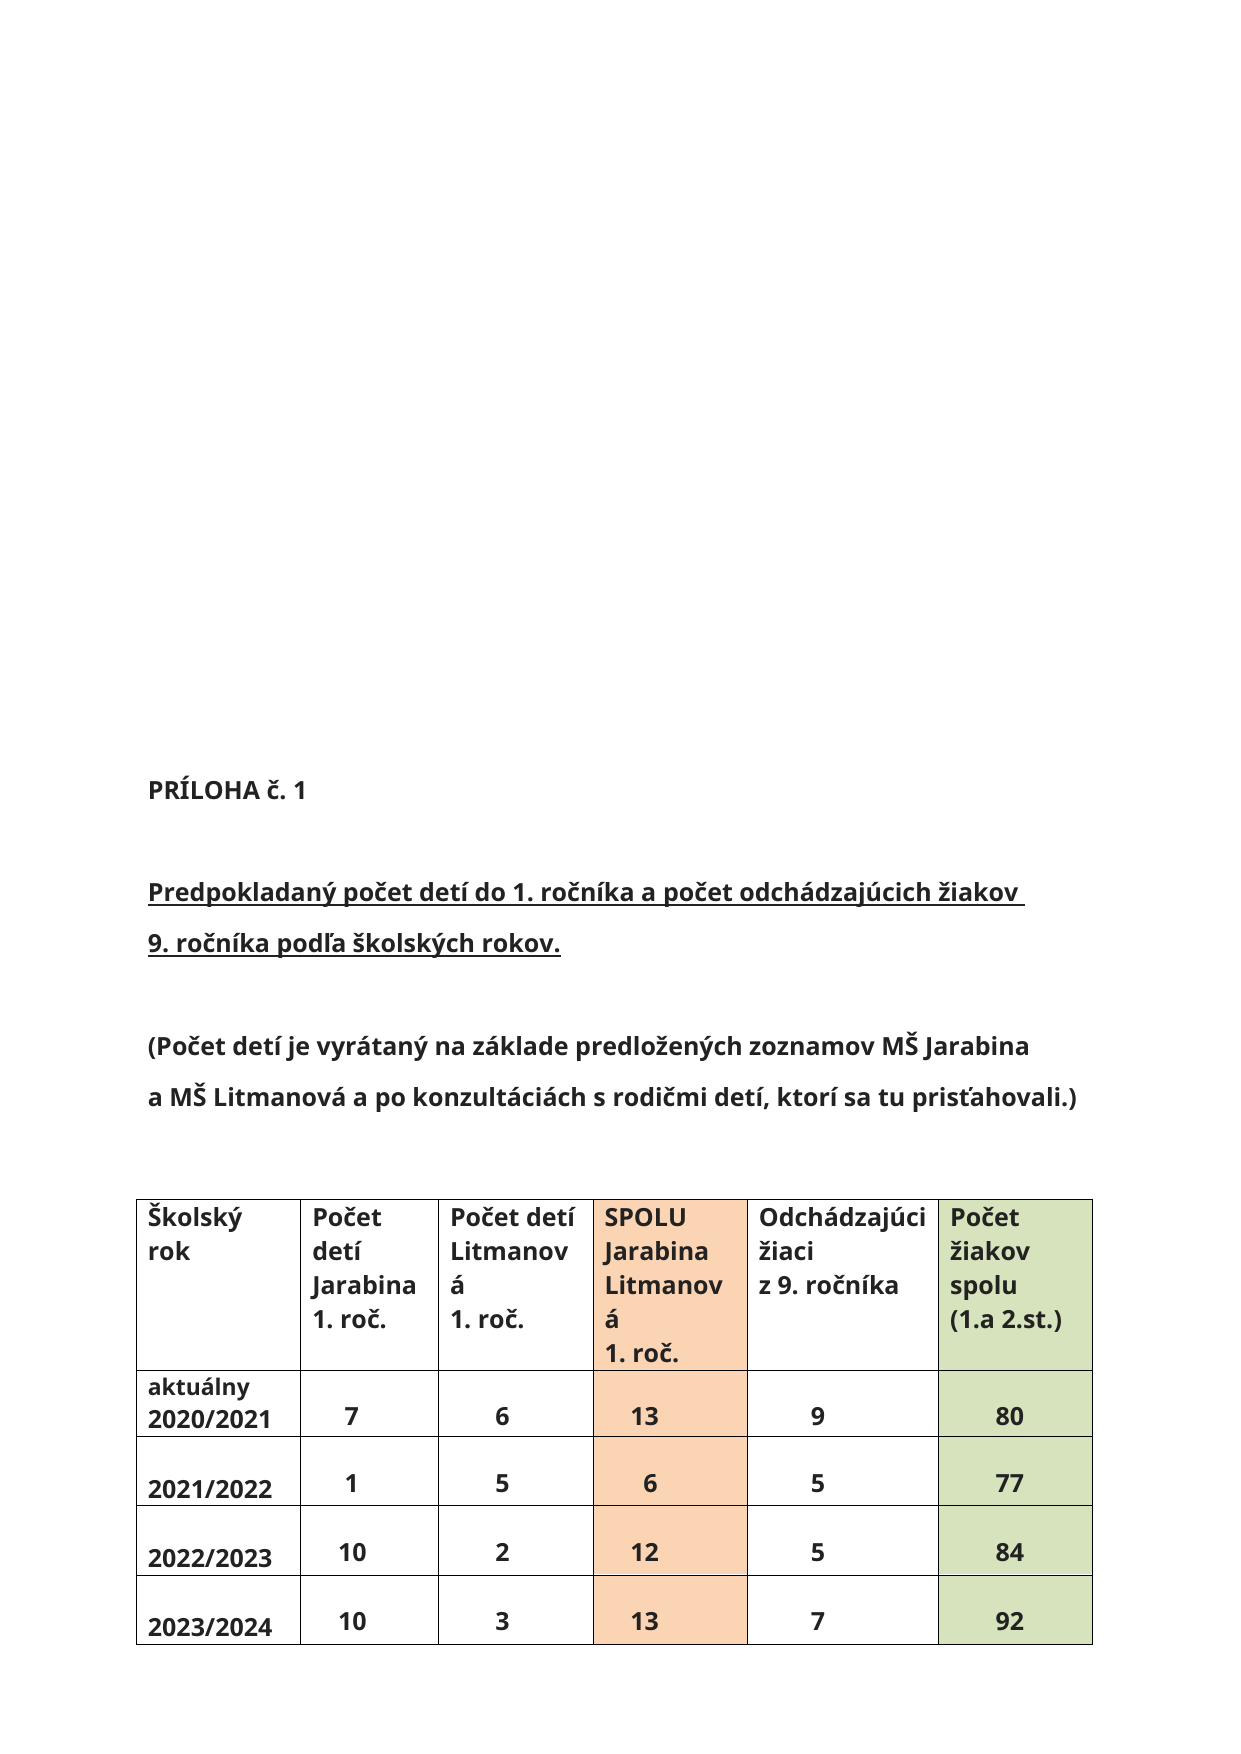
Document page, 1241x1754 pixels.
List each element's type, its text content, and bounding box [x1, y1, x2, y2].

table_cell 7 [301, 1371, 438, 1436]
table_cell 2021/2022 [137, 1437, 300, 1505]
table_header Počet žiakov spolu (1.a 2.st.) [939, 1200, 1092, 1370]
table_cell 3 [439, 1576, 593, 1644]
table_header Odchádzajúci žiaci z 9. ročníka [748, 1200, 938, 1370]
text 9. ročníka podľa školských rokov. [148, 926, 1093, 960]
table_cell aktuálny 2020/2021 [137, 1371, 300, 1436]
text Predpokladaný počet detí do 1. ročníka a počet odchádzajúcich žiakov [148, 875, 1093, 909]
table_cell 1 [301, 1437, 438, 1505]
table_cell 2023/2024 [137, 1576, 300, 1644]
table_cell 5 [748, 1437, 938, 1505]
table_cell 6 [594, 1437, 747, 1505]
table_cell 2 [439, 1506, 593, 1574]
table_cell 7 [748, 1576, 938, 1644]
text (Počet detí je vyrátaný na základe predložených zoznamov MŠ Jarabina a MŠ Litmanová a po konzultáciách s rodičmi detí, ktorí sa tu prisťahovali.) [148, 1028, 1093, 1113]
table_cell 13 [594, 1576, 747, 1644]
table_cell 92 [939, 1576, 1092, 1644]
table_cell 6 [439, 1371, 593, 1436]
table_cell 80 [939, 1371, 1092, 1436]
table_cell 9 [748, 1371, 938, 1436]
table_header Školský rok [137, 1200, 300, 1370]
table_cell 5 [439, 1437, 593, 1505]
table_header Počet detí Litmanová 1. roč. [439, 1200, 593, 1370]
table_cell 10 [301, 1506, 438, 1574]
table_cell 13 [594, 1371, 747, 1436]
table_cell 77 [939, 1437, 1092, 1505]
table_header Počet detí Jarabina 1. roč. [301, 1200, 438, 1370]
text PRÍLOHA č. 1 [148, 773, 1093, 807]
table_cell 84 [939, 1506, 1092, 1574]
table_cell 12 [594, 1506, 747, 1574]
table_header SPOLU Jarabina Litmanová 1. roč. [594, 1200, 747, 1370]
table_cell 5 [748, 1506, 938, 1574]
table_cell 10 [301, 1576, 438, 1644]
table_cell 2022/2023 [137, 1506, 300, 1574]
